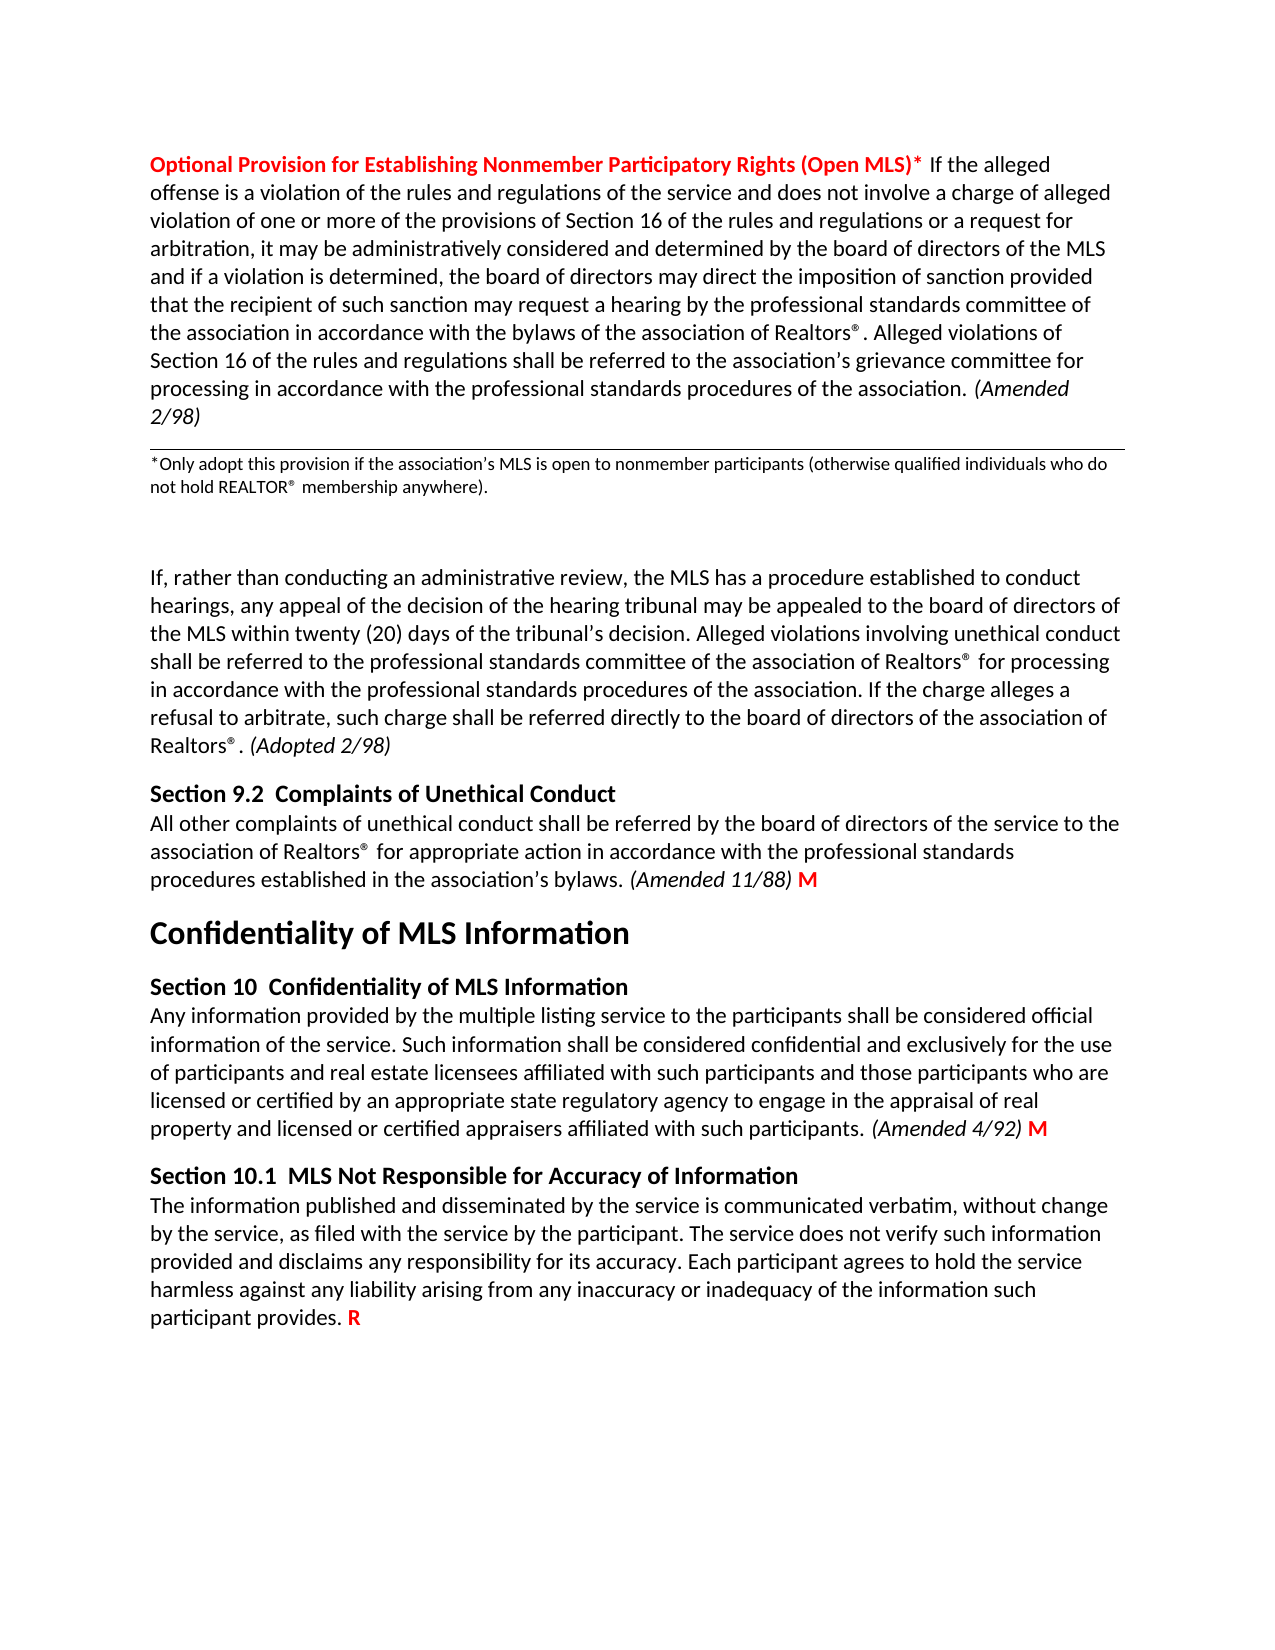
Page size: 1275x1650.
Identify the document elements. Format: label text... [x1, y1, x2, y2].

text Section 10.1 MLS Not Responsible for Accuracy of Information [150, 1161, 1125, 1191]
text Any information provided by the multiple listing service to the participants shall be considered official information of the service. Such information shall be considered confidential and exclusively for the use of participants and real estate licensees affiliated with such participants and those participants who are licensed or certified by an appropriate state regulatory agency to engage in the appraisal of real property and licensed or certified appraisers affiliated with such participants. (Amended 4/92) M [150, 1002, 1125, 1142]
text Confidentiality of MLS Information [150, 912, 1125, 952]
text Section 9.2 Complaints of Unethical Conduct [150, 778, 1125, 809]
text The information published and disseminated by the service is communicated verbatim, without change by the service, as filed with the service by the participant. The service does not verify such information provided and disclaims any responsibility for its accuracy. Each participant agrees to hold the service harmless against any liability arising from any inaccuracy or inadequacy of the information such participant provides. R [150, 1191, 1125, 1331]
text *Only adopt this provision if the association’s MLS is open to nonmember participants (otherwise qualified individuals who do not hold REALTOR® membership anywhere). [150, 450, 1125, 498]
text Section 10 Confidentiality of MLS Information [150, 971, 1125, 1002]
text Optional Provision for Establishing Nonmember Participatory Rights (Open MLS)* If the alleged offense is a violation of the rules and regulations of the service and does not involve a charge of alleged violation of one or more of the provisions of Section 16 of the rules and regulations or a request for arbitration, it may be administratively considered and determined by the board of directors of the MLS and if a violation is determined, the board of directors may direct the imposition of sanction provided that the recipient of such sanction may request a hearing by the professional standards committee of the association in accordance with the bylaws of the association of Realtors®. Alleged violations of Section 16 of the rules and regulations shall be referred to the association’s grievance committee for processing in accordance with the professional standards procedures of the association. (Amended 2/98) [150, 150, 1125, 430]
text If, rather than conducting an administrative review, the MLS has a procedure established to conduct hearings, any appeal of the decision of the hearing tribunal may be appealed to the board of directors of the MLS within twenty (20) days of the tribunal’s decision. Alleged violations involving unethical conduct shall be referred to the professional standards committee of the association of Realtors® for processing in accordance with the professional standards procedures of the association. If the charge alleges a refusal to arbitrate, such charge shall be referred directly to the board of directors of the association of Realtors®. (Adopted 2/98) [150, 563, 1125, 759]
text All other complaints of unethical conduct shall be referred by the board of directors of the service to the association of Realtors® for appropriate action in accordance with the professional standards procedures established in the association’s bylaws. (Amended 11/88) M [150, 809, 1125, 893]
